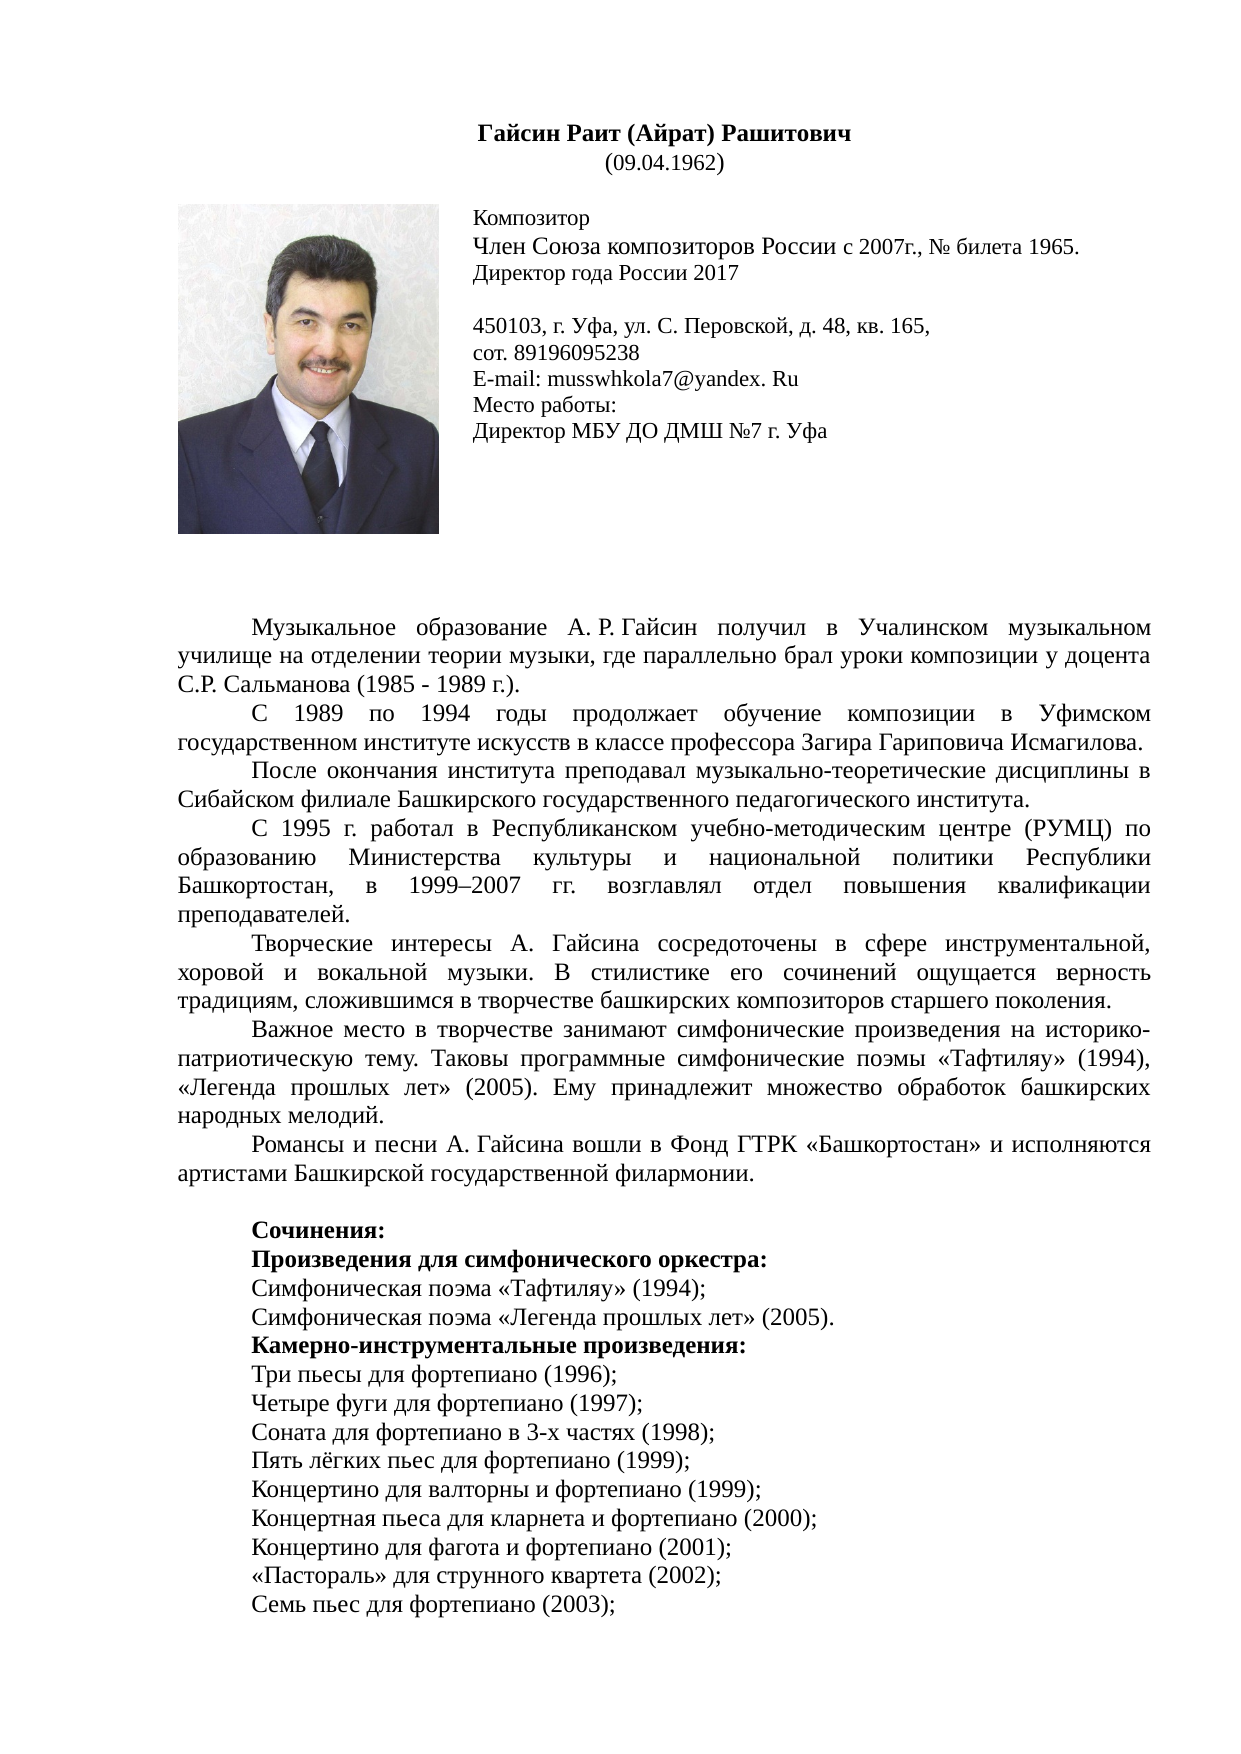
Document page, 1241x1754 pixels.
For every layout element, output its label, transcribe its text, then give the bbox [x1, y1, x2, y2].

text После окончания института преподавал музыкально-теоретические дисциплины в Сибайском филиале Башкирского государственного педагогического института. [177, 755, 1152, 813]
text Симфоническая поэма «Легенда прошлых лет» (2005). [177, 1302, 1152, 1330]
text Камерно-инструментальные произведения: [177, 1330, 1152, 1359]
text (09.04.1962) [177, 147, 1152, 176]
text Важное место в творчестве занимают симфонические произведения на историко-патриотическую тему. Таковы программные симфонические поэмы «Тафтиляу» (1994), «Легенда прошлых лет» (2005). Ему принадлежит множество обработок башкирских народных мелодий. [177, 1014, 1152, 1129]
text Пять лёгких пьес для фортепиано (1999); [177, 1445, 1152, 1474]
text С 1995 г. работал в Республиканском учебно-методическим центре (РУМЦ) по образованию Министерства культуры и национальной политики Республики Башкортостан, в 1999–2007 гг. возглавлял отдел повышения квалификации преподавателей. [177, 813, 1152, 928]
table_header [155, 204, 461, 612]
text Три пьесы для фортепиано (1996); [177, 1359, 1152, 1388]
text Концертино для фагота и фортепиано (2001); [177, 1532, 1152, 1560]
text Концертино для валторны и фортепиано (1999); [177, 1474, 1152, 1503]
text Соната для фортепиано в 3-х частях (1998); [177, 1417, 1152, 1445]
text Симфоническая поэма «Тафтиляу» (1994); [177, 1273, 1152, 1302]
table_header Композитор Член Союза композиторов России с 2007г., № билета 1965. Директор года России 2017 450103, г. Уфа, ул. С. Перовской, д. 48, кв. 165, сот. 89196095238 E-mail: musswhkola7@yandex. Ru Место работы: Директор МБУ ДО ДМШ №7 г. Уфа [461, 204, 1122, 612]
text Романсы и песни А. Гайсина вошли в Фонд ГТРК «Башкортостан» и исполняются артистами Башкирской государственной филармонии. [177, 1129, 1152, 1187]
text Творческие интересы А. Гайсина сосредоточены в сфере инструментальной, хоровой и вокальной музыки. В стилистике его сочинений ощущается верность традициям, сложившимся в творчестве башкирских композиторов старшего поколения. [177, 928, 1152, 1014]
text Четыре фуги для фортепиано (1997); [177, 1388, 1152, 1417]
text Сочинения: [177, 1215, 1152, 1244]
picture [178, 204, 439, 534]
text Семь пьес для фортепиано (2003); [177, 1589, 1152, 1618]
text Концертная пьеса для кларнета и фортепиано (2000); [177, 1503, 1152, 1532]
text Музыкальное образование А. Р. Гайсин получил в Учалинском музыкальном училище на отделении теории музыки, где параллельно брал уроки композиции у доцента С.Р. Сальманова (1985 - 1989 г.). [177, 612, 1152, 698]
text Произведения для симфонического оркестра: [177, 1244, 1152, 1273]
text «Пастораль» для струнного квартета (2002); [177, 1560, 1152, 1589]
text С 1989 по 1994 годы продолжает обучение композиции в Уфимском государственном институте искусств в классе профессора Загира Гариповича Исмагилова. [177, 698, 1152, 755]
text Гайсин Раит (Айрат) Рашитович [177, 118, 1152, 147]
